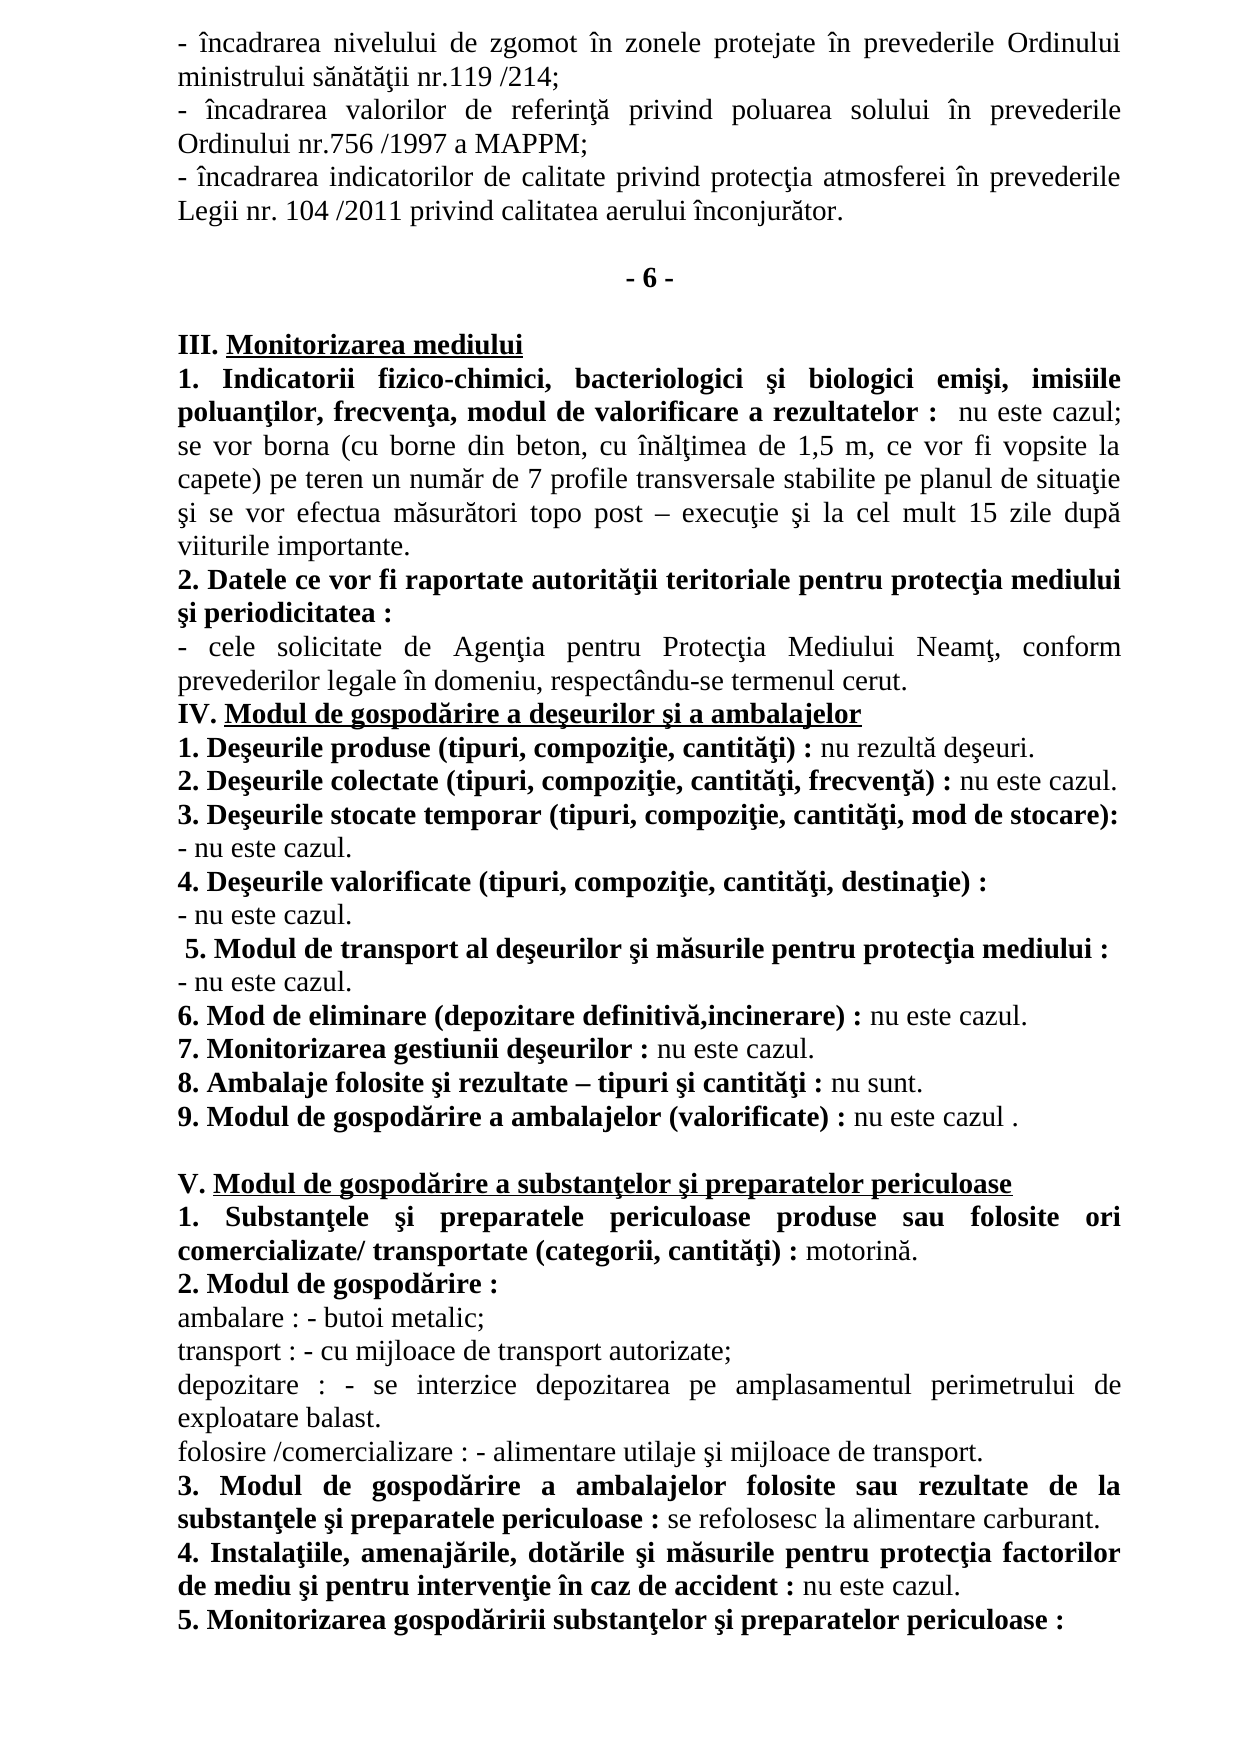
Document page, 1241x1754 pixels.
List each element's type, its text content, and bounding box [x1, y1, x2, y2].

text - nu este cazul. [177, 830, 1122, 864]
text 3. Deşeurile stocate temporar (tipuri, compoziţie, cantităţi, mod de stocare): [177, 797, 1122, 830]
text 5. Modul de transport al deşeurilor şi măsurile pentru protecţia mediului : [177, 931, 1122, 964]
text 5. Monitorizarea gospodăririi substanţelor şi preparatelor periculoase : [177, 1602, 1122, 1635]
text III. Monitorizarea mediului [177, 327, 1122, 361]
text 1. Substanţele şi preparatele periculoase produse sau folosite ori comercializate/ transportate (categorii, cantităţi) : motorină. [177, 1199, 1122, 1266]
text 4. Instalaţiile, amenajările, dotările şi măsurile pentru protecţia factorilor de mediu şi pentru intervenţie în caz de accident : nu este cazul. [177, 1535, 1122, 1602]
text 3. Modul de gospodărire a ambalajelor folosite sau rezultate de la substanţele şi preparatele periculoase : se refolosesc la alimentare carburant. [177, 1468, 1122, 1535]
text 9. Modul de gospodărire a ambalajelor (valorificate) : nu este cazul . [177, 1099, 1122, 1132]
text 2. Datele ce vor fi raportate autorităţii teritoriale pentru protecţia mediului şi periodicitatea : [177, 562, 1122, 629]
text folosire /comercializare : - alimentare utilaje şi mijloace de transport. [177, 1434, 1122, 1468]
text IV. Modul de gospodărire a deşeurilor şi a ambalajelor [177, 696, 1122, 730]
text - încadrarea nivelului de zgomot în zonele protejate în prevederile Ordinului ministrului sănătăţii nr.119 /214; [177, 25, 1122, 92]
text - cele solicitate de Agenţia pentru Protecţia Mediului Neamţ, conform prevederilor legale în domeniu, respectându-se termenul cerut. [177, 629, 1122, 696]
text - încadrarea valorilor de referinţă privind poluarea solului în prevederile Ordinului nr.756 /1997 a MAPPM; [177, 92, 1122, 159]
text V. Modul de gospodărire a substanţelor şi preparatelor periculoase [177, 1166, 1122, 1199]
text - nu este cazul. [177, 964, 1122, 998]
text 6. Mod de eliminare (depozitare definitivă,incinerare) : nu este cazul. [177, 998, 1122, 1032]
text 8. Ambalaje folosite şi rezultate – tipuri şi cantităţi : nu sunt. [177, 1065, 1122, 1099]
text 1. Indicatorii fizico-chimici, bacteriologici şi biologici emişi, imisiile poluanţilor, frecvenţa, modul de valorificare a rezultatelor : nu este cazul; se vor borna (cu borne din beton, cu înălţimea de 1,5 m, ce vor fi vopsite la capete) pe teren un număr de 7 profile transversale stabilite pe planul de situaţie şi se vor efectua măsurători topo post – execuţie şi la cel mult 15 zile după viiturile importante. [177, 361, 1122, 562]
text - 6 - [177, 260, 1122, 294]
text 4. Deşeurile valorificate (tipuri, compoziţie, cantităţi, destinaţie) : [177, 864, 1122, 897]
text transport : - cu mijloace de transport autorizate; [177, 1333, 1122, 1367]
text 2. Deşeurile colectate (tipuri, compoziţie, cantităţi, frecvenţă) : nu este cazul. [177, 763, 1122, 797]
text 7. Monitorizarea gestiunii deşeurilor : nu este cazul. [177, 1032, 1122, 1065]
text 2. Modul de gospodărire : [177, 1266, 1122, 1300]
text 1. Deşeurile produse (tipuri, compoziţie, cantităţi) : nu rezultă deşeuri. [177, 730, 1122, 763]
text - încadrarea indicatorilor de calitate privind protecţia atmosferei în prevederile Legii nr. 104 /2011 privind calitatea aerului înconjurător. [177, 159, 1122, 227]
text ambalare : - butoi metalic; [177, 1300, 1122, 1333]
text depozitare : - se interzice depozitarea pe amplasamentul perimetrului de exploatare balast. [177, 1367, 1122, 1434]
text - nu este cazul. [177, 897, 1122, 931]
